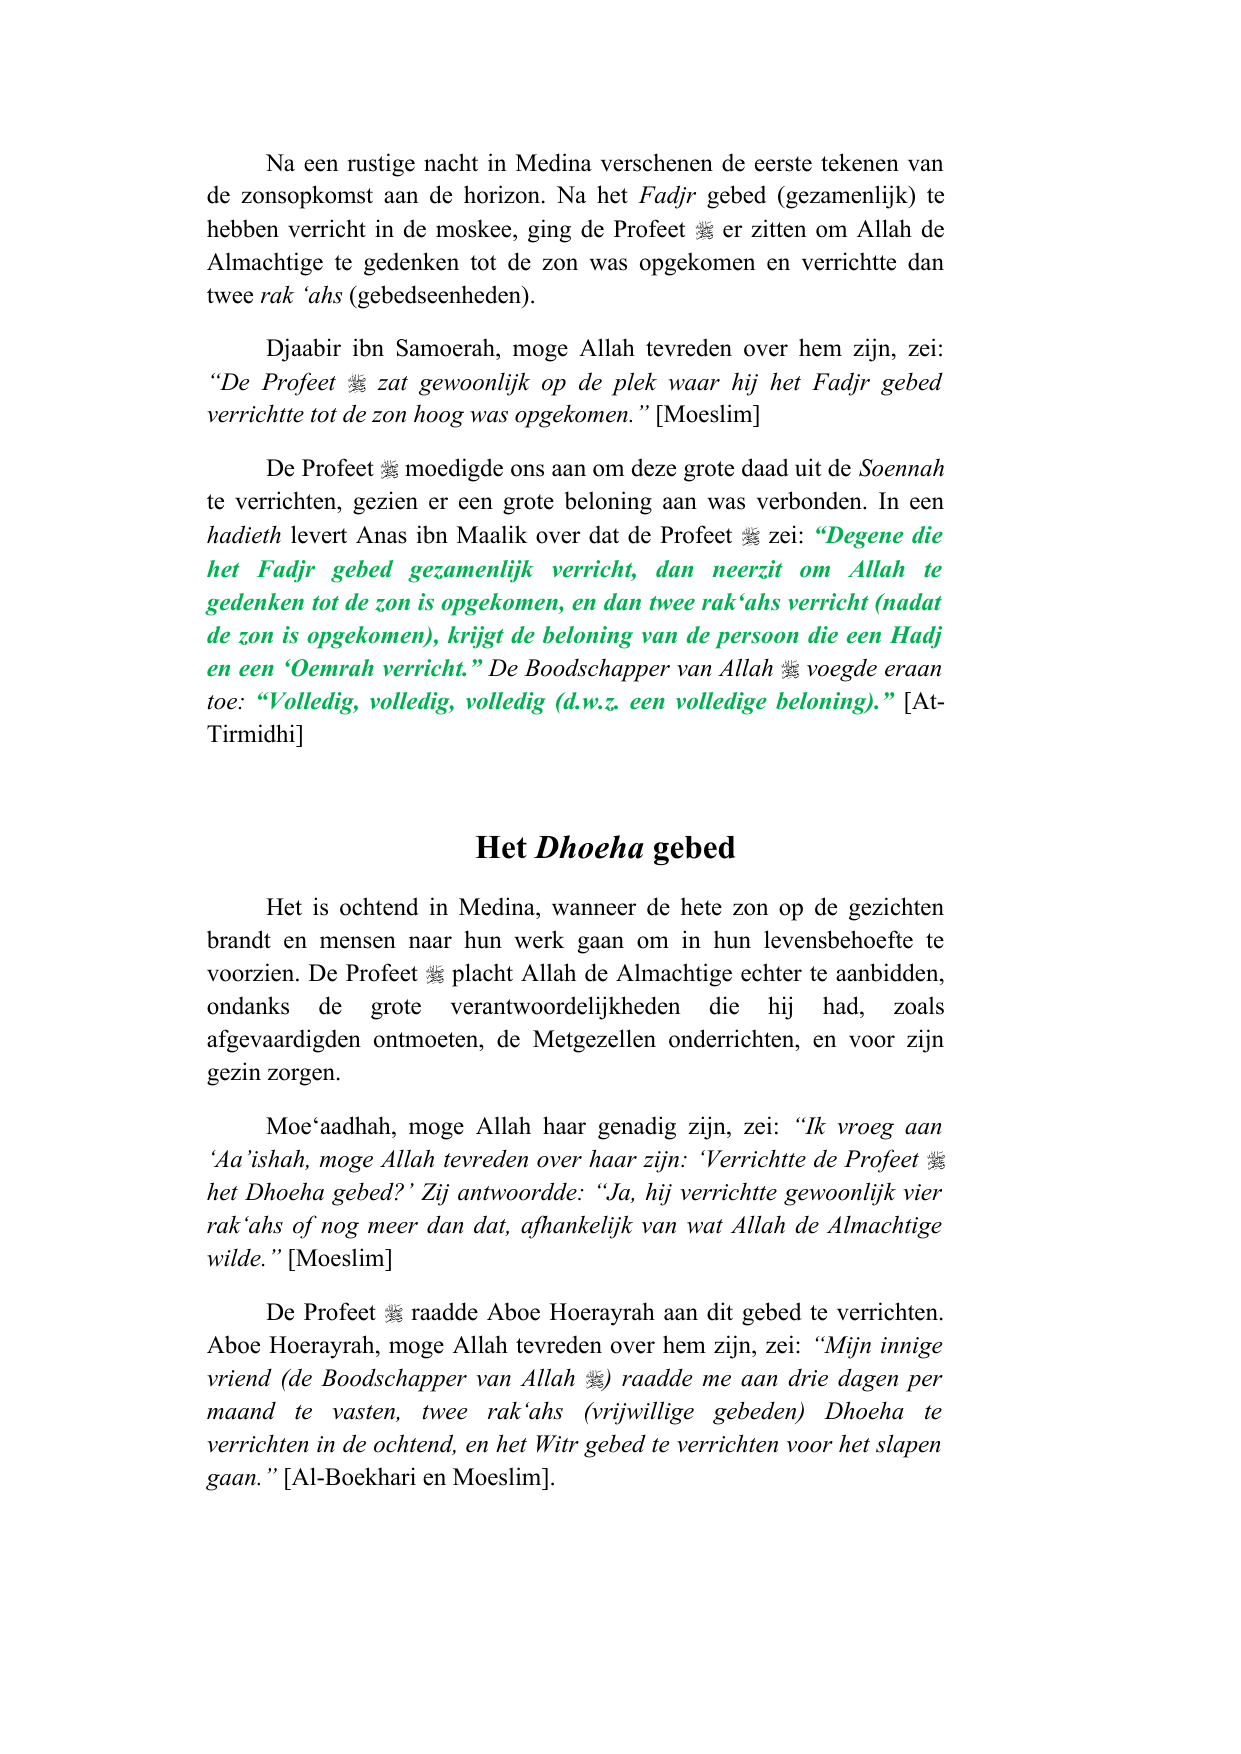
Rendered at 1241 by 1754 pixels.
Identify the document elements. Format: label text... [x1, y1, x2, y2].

text De Profeet raadde Aboe Hoerayrah aan dit gebed te verrichten. Aboe Hoerayrah, moge Allah tevreden over hem zijn, zei: “Mijn innige vriend (de Boodschapper van Allah ) raadde me aan drie dagen per maand te vasten, twee rak‘ahs (vrijwillige gebeden) Dhoeha te verrichten in de ochtend, en het Witr gebed te verrichten voor het slapen gaan.” [Al-Boekhari en Moeslim]. [207, 1297, 945, 1491]
text Het Dhoeha gebed [207, 827, 945, 865]
text Moe‘aadhah, moge Allah haar genadig zijn, zei: “Ik vroeg aan ‘Aa’ishah, moge Allah tevreden over haar zijn: ‘Verrichtte de Profeet het Dhoeha gebed?’ Zij antwoordde: “Ja, hij verrichtte gewoonlijk vier rak‘ahs of nog meer dan dat, afhankelijk van wat Allah de Almachtige wilde.” [Moeslim] [207, 1111, 945, 1272]
text Het is ochtend in Medina, wanneer de hete zon op de gezichten brandt en mensen naar hun werk gaan om in hun levensbehoefte te voorzien. De Profeet placht Allah de Almachtige echter te aanbidden, ondanks de grote verantwoordelijkheden die hij had, zoals afgevaardigden ontmoeten, de Metgezellen onderrichten, en voor zijn gezin zorgen. [207, 892, 945, 1086]
text Na een rustige nacht in Medina verschenen de eerste tekenen van de zonsopkomst aan de horizon. Na het Fadjr gebed (gezamenlijk) te hebben verricht in de moskee, ging de Profeet er zitten om Allah de Almachtige te gedenken tot de zon was opgekomen en verrichtte dan twee rak ‘ahs (gebedseenheden). [207, 148, 945, 308]
text De Profeet moedigde ons aan om deze grote daad uit de Soennah te verrichten, gezien er een grote beloning aan was verbonden. In een hadieth levert Anas ibn Maalik over dat de Profeet zei: “Degene die het Fadjr gebed gezamenlijk verricht, dan neerzit om Allah te gedenken tot de zon is opgekomen, en dan twee rak‘ahs verricht (nadat de zon is opgekomen), krijgt de beloning van de persoon die een Hadj en een ‘Oemrah verricht.” De Boodschapper van Allah voegde eraan toe: “Volledig, volledig, volledig (d.w.z. een volledige beloning).” [At-Tirmidhi] [207, 453, 945, 748]
text Djaabir ibn Samoerah, moge Allah tevreden over hem zijn, zei: “De Profeet zat gewoonlijk op de plek waar hij het Fadjr gebed verrichtte tot de zon hoog was opgekomen.” [Moeslim] [207, 333, 945, 428]
